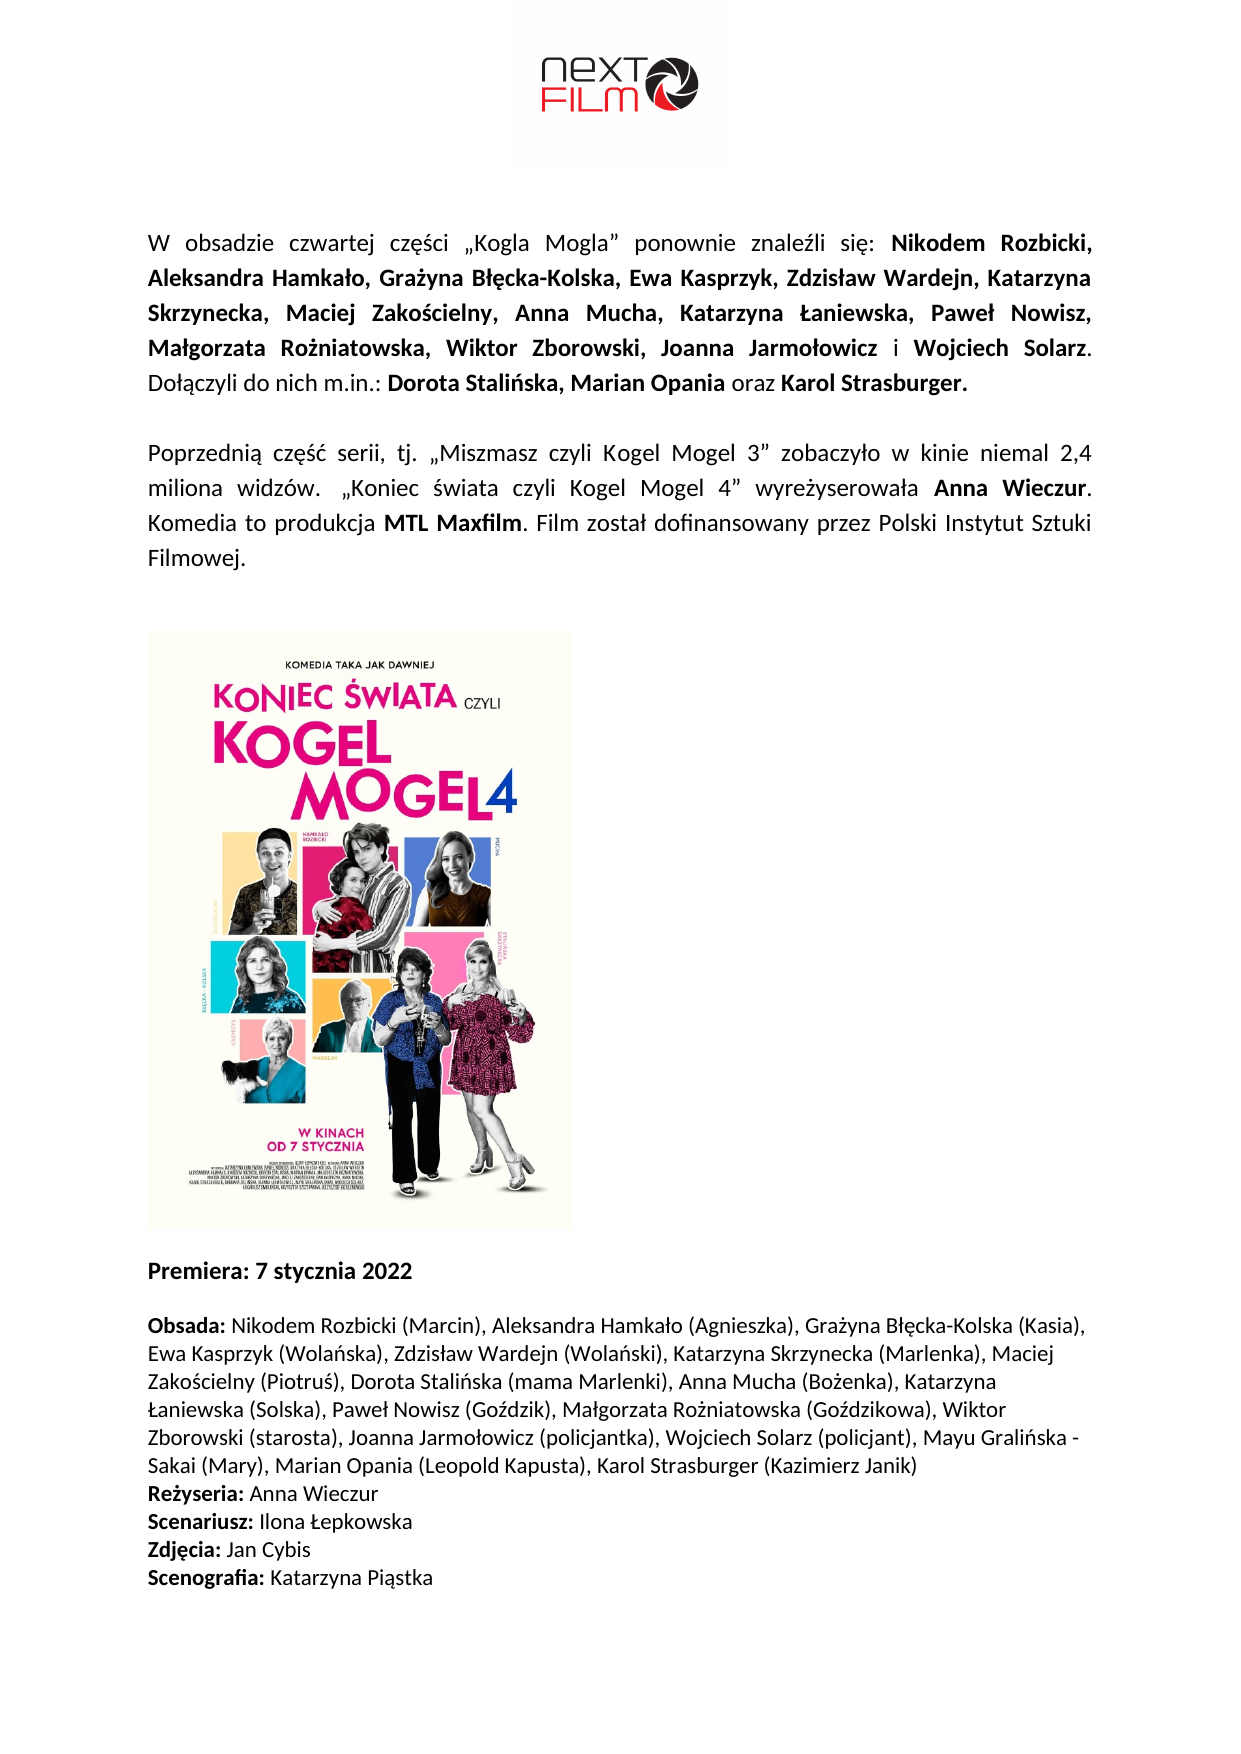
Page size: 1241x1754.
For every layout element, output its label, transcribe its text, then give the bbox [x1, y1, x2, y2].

text Scenografia: Katarzyna Piąstka [148, 1563, 1093, 1591]
text Reżyseria: Anna Wieczur [148, 1479, 1093, 1507]
text Zdjęcia: Jan Cybis [148, 1535, 1093, 1563]
text Scenariusz: Ilona Łepkowska [148, 1507, 1093, 1535]
picture [147, 630, 572, 1230]
text W obsadzie czwartej części „Kogla Mogla” ponownie znaleźli się: Nikodem Rozbicki, Aleksandra Hamkało, Grażyna Błęcka-Kolska, Ewa Kasprzyk, Zdzisław Wardejn, Katarzyna Skrzynecka, Maciej Zakościelny, Anna Mucha, Katarzyna Łaniewska, Paweł Nowisz, Małgorzata Rożniatowska, Wiktor Zborowski, Joanna Jarmołowicz i Wojciech Solarz. Dołączyli do nich m.in.: Dorota Stalińska, Marian Opania oraz Karol Strasburger. [148, 227, 1093, 397]
text Poprzednią część serii, tj. „Miszmasz czyli Kogel Mogel 3” zobaczyło w kinie niemal 2,4 miliona widzów. „Koniec świata czyli Kogel Mogel 4” wyreżyserowała Anna Wieczur. Komedia to produkcja MTL Maxfilm. Film został dofinansowany przez Polski Instytut Sztuki Filmowej. [148, 467, 1093, 572]
picture [506, 0, 734, 170]
text Premiera: 7 stycznia 2022 [148, 1255, 1093, 1285]
text Obsada: Nikodem Rozbicki (Marcin), Aleksandra Hamkało (Agnieszka), Grażyna Błęcka-Kolska (Kasia), Ewa Kasprzyk (Wolańska), Zdzisław Wardejn (Wolański), Katarzyna Skrzynecka (Marlenka), Maciej Zakościelny (Piotruś), Dorota Stalińska (mama Marlenki), Anna Mucha (Bożenka), Katarzyna Łaniewska (Solska), Paweł Nowisz (Goździk), Małgorzata Rożniatowska (Goździkowa), Wiktor Zborowski (starosta), Joanna Jarmołowicz (policjantka), Wojciech Solarz (policjant), Mayu Gralińska - Sakai (Mary), Marian Opania (Leopold Kapusta), Karol Strasburger (Kazimierz Janik) [148, 1311, 1093, 1479]
